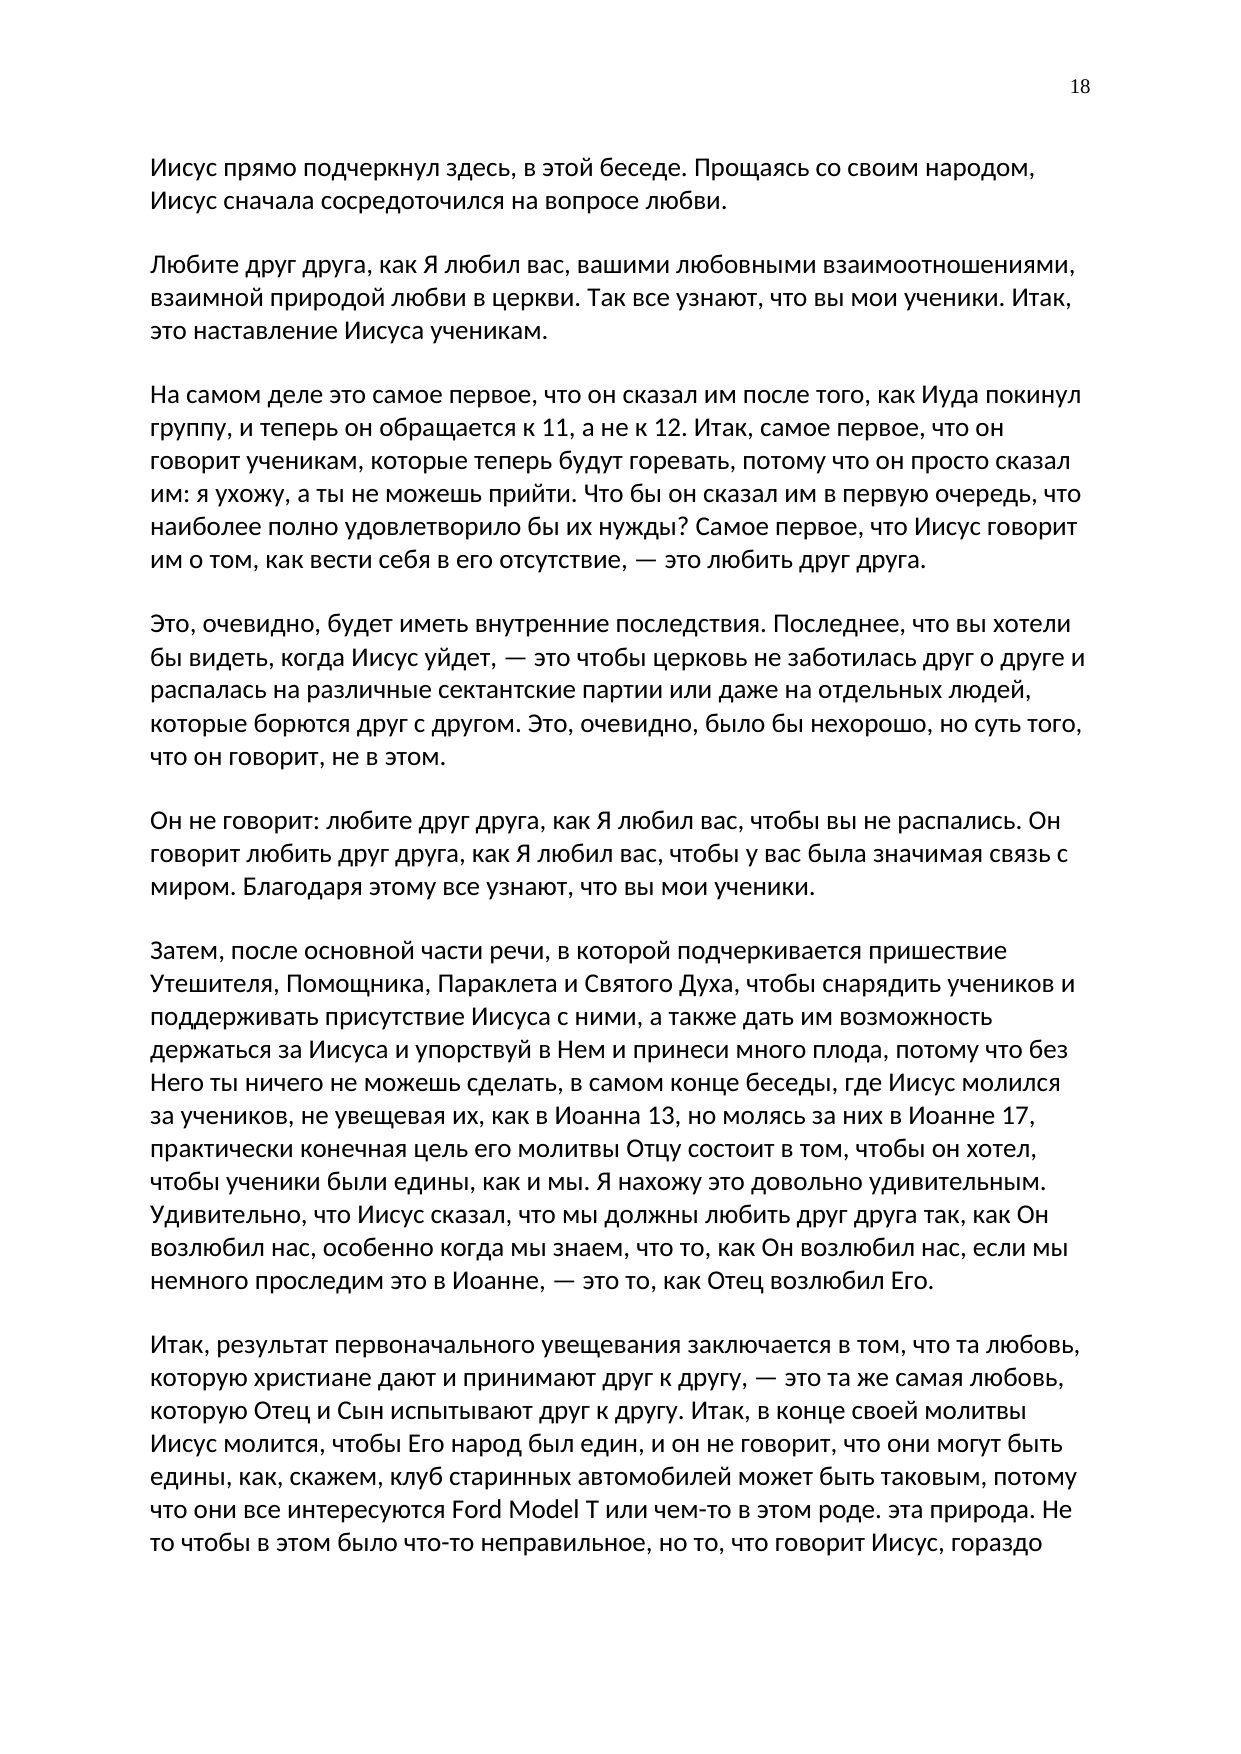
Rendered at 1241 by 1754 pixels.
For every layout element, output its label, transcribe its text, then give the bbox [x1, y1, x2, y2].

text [150, 1327, 1090, 1559]
text Он не говорит: любите друг друга, как Я любил вас, чтобы вы не распались. Он говорит любить друг друга, как Я любил вас, чтобы у вас была значимая связь с миром. Благодаря этому все узнают, что вы мои ученики. [150, 803, 1090, 902]
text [150, 150, 1090, 216]
text Любите друг друга, как Я любил вас, вашими любовными взаимоотношениями, взаимной природой любви в церкви. Так все узнают, что вы мои ученики. Итак, это наставление Иисуса ученикам. [150, 247, 1090, 346]
text На самом деле это самое первое, что он сказал им после того, как Иуда покинул группу, и теперь он обращается к 11, а не к 12. Итак, самое первое, что он говорит ученикам, которые теперь будут горевать, потому что он просто сказал им: я ухожу, а ты не можешь прийти. Что бы он сказал им в первую очередь, что наиболее полно удовлетворило бы их нужды? Самое первое, что Иисус говорит им о том, как вести себя в его отсутствие, — это любить друг друга. [150, 377, 1090, 576]
text Затем, после основной части речи, в которой подчеркивается пришествие Утешителя, Помощника, Параклета и Святого Духа, чтобы снарядить учеников и поддерживать присутствие Иисуса с ними, а также дать им возможность держаться за Иисуса и упорствуй в Нем и принеси много плода, потому что без Него ты ничего не можешь сделать, в самом конце беседы, где Иисус молился за учеников, не увещевая их, как в Иоанна 13, но молясь за них в Иоанне 17, практически конечная цель его молитвы Отцу состоит в том, чтобы он хотел, чтобы ученики были едины, как и мы. Я нахожу это довольно удивительным. Удивительно, что Иисус сказал, что мы должны любить друг друга так, как Он возлюбил нас, особенно когда мы знаем, что то, как Он возлюбил нас, если мы немного проследим это в Иоанне, — это то, как Отец возлюбил Его. [150, 933, 1090, 1296]
text Это, очевидно, будет иметь внутренние последствия. Последнее, что вы хотели бы видеть, когда Иисус уйдет, — это чтобы церковь не заботилась друг о друге и распалась на различные сектантские партии или даже на отдельных людей, которые борются друг с другом. Это, очевидно, было бы нехорошо, но суть того, что он говорит, не в этом. [150, 607, 1090, 772]
